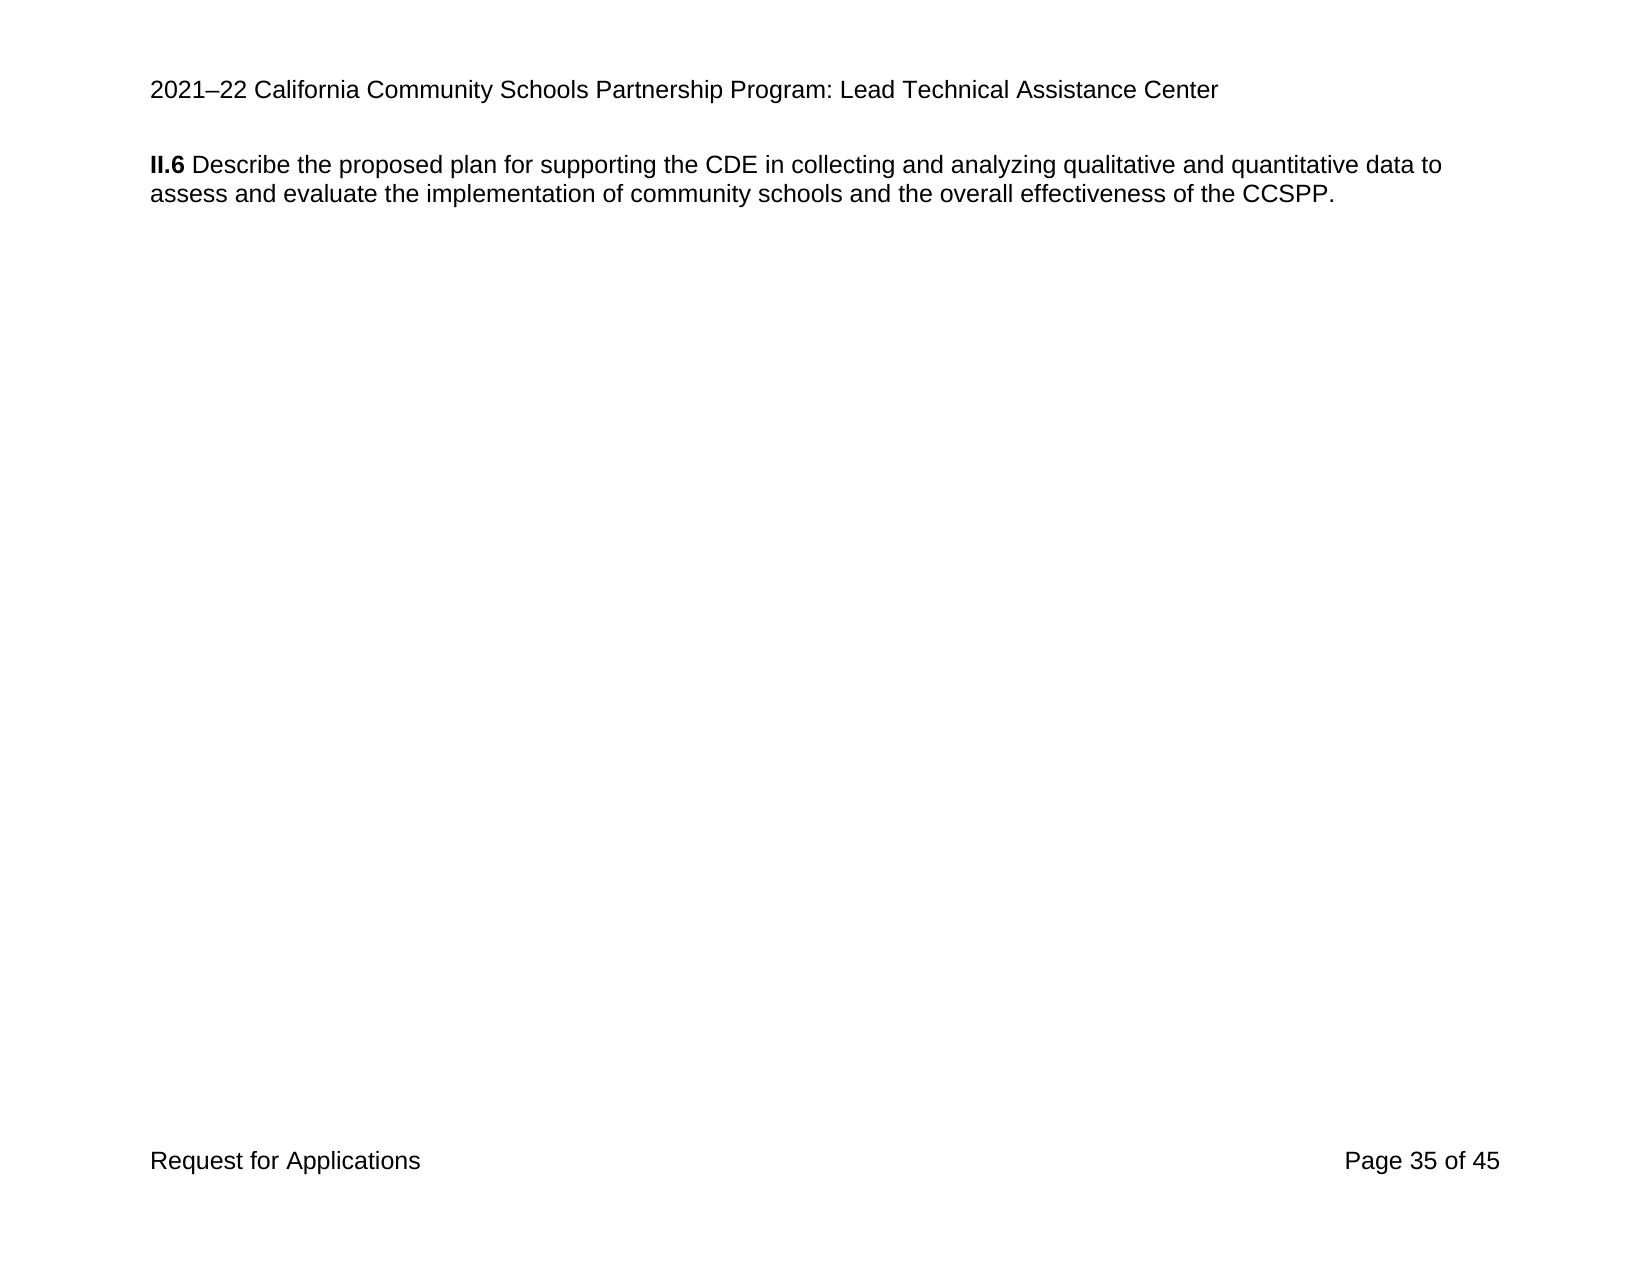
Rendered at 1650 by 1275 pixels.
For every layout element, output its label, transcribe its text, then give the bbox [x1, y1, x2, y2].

text II.6 Describe the proposed plan for supporting the CDE in collecting and analyzing qualitative and quantitative data to assess and evaluate the implementation of community schools and the overall effectiveness of the CCSPP. [150, 150, 1500, 207]
